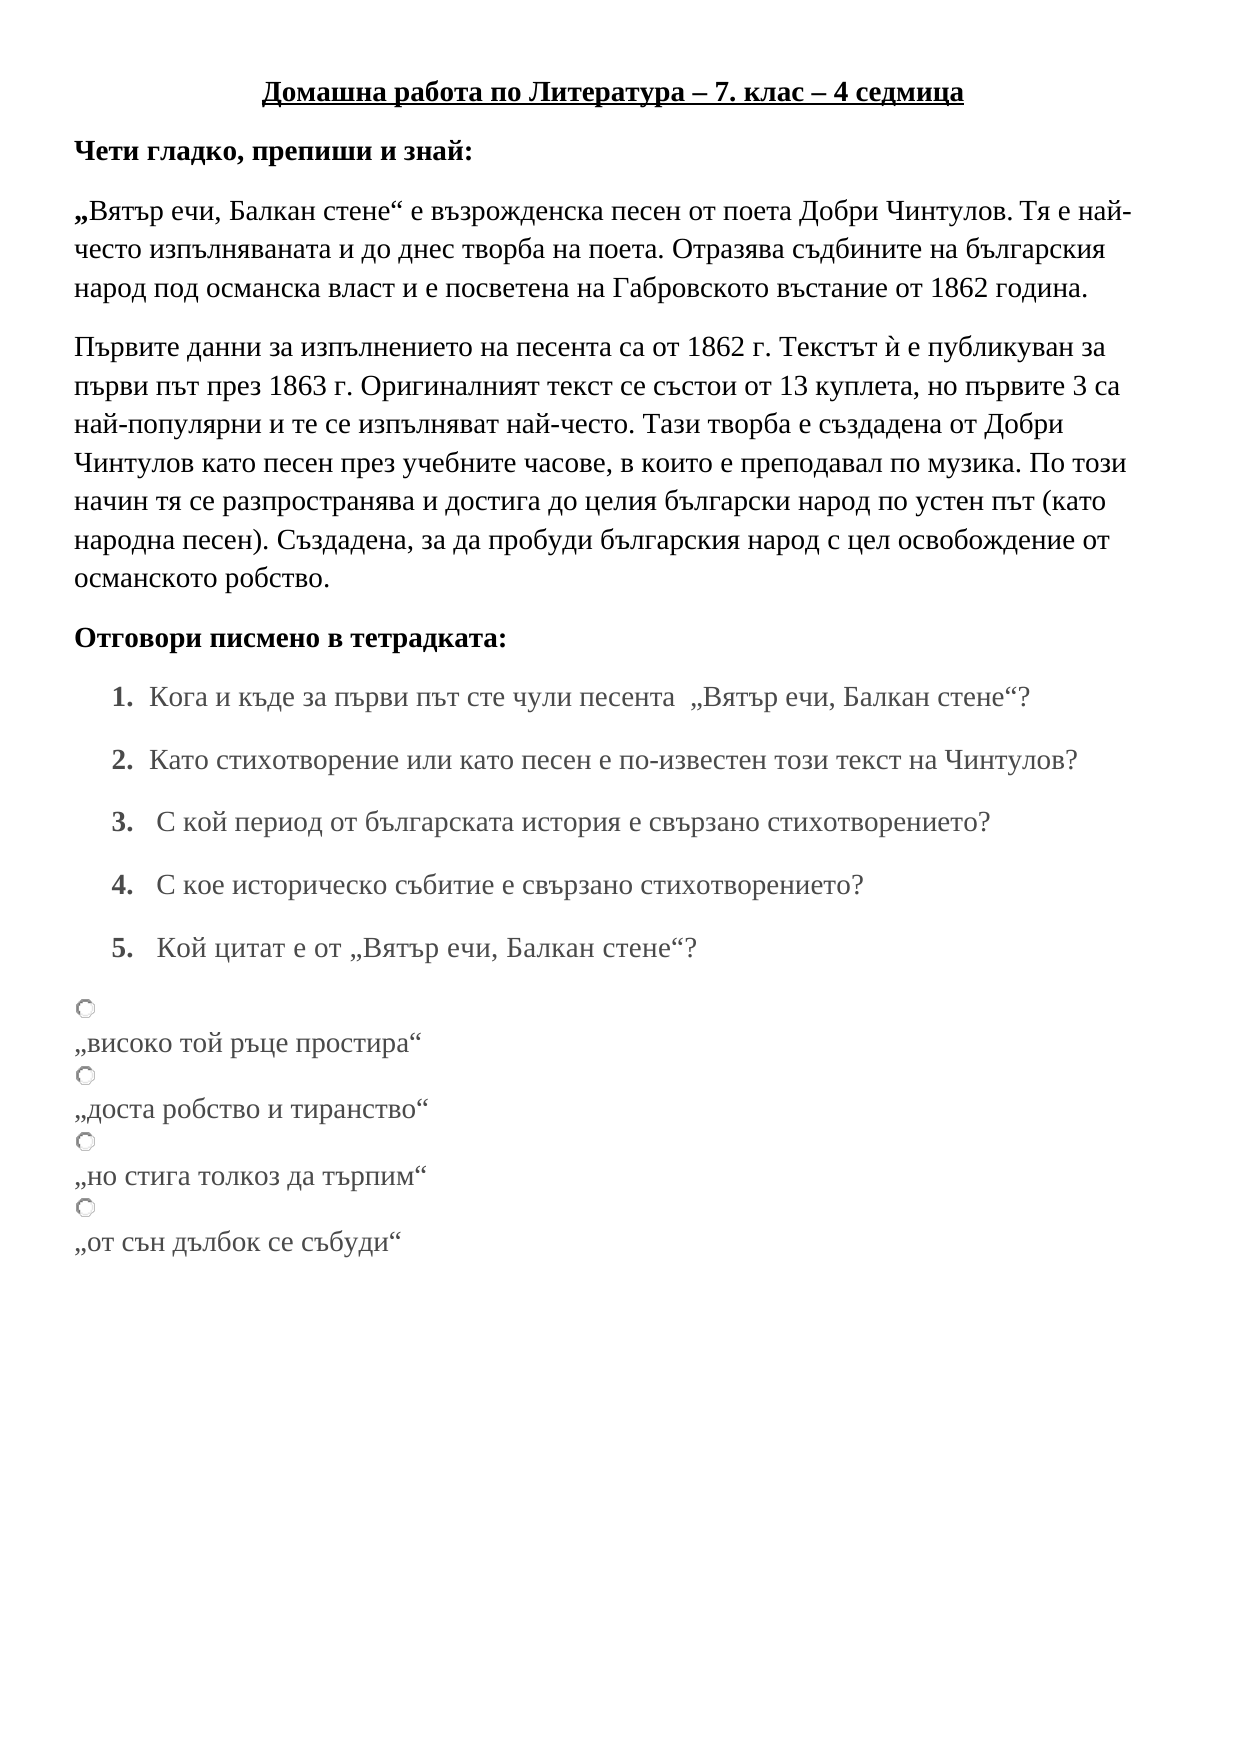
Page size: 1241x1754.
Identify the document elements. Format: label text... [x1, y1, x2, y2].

text „но стига толкоз да търпим“ [74, 1158, 1152, 1191]
text „високо той ръце простира“ [74, 1025, 1152, 1059]
text „доста робство и тиранство“ [74, 1092, 1152, 1125]
text Отговори писмено в тетрадката: [74, 620, 1152, 653]
list С кое историческо събитие е свързано стихотворението? [111, 867, 1152, 901]
list Кой цитат е от „Вятър ечи, Балкан стене“? [111, 930, 1152, 963]
text Чети гладко, препиши и знай: [74, 133, 1152, 167]
text Домашна работа по Литература – 7. клас – 4 седмица [74, 74, 1152, 107]
list Като стихотворение или като песен е по-известен този текст на Чинтулов? [111, 742, 1152, 775]
list Кога и къде за първи път сте чули песента „Вятър ечи, Балкан стене“? [111, 679, 1152, 713]
text Първите данни за изпълнението на песента са от 1862 г. Текстът ѝ е публикуван за първи път през 1863 г. Оригиналният текст се състои от 13 куплета, но първите 3 са най-популярни и те се изпълняват най-често. Тази творба е създадена от Добри Чинтулов като песен през учебните часове, в които е преподавал по музика. По този начин тя се разпространява и достига до целия български народ по устен път (като народна песен). Създадена, за да пробуди българския народ с цел освобождение от османското робство. [74, 329, 1152, 594]
text „Вятър ечи, Балкан стене“ е възрожденска песен от поета Добри Чинтулов. Тя е най-често изпълняваната и до днес творба на поета. Отразява съдбините на българския народ под османска власт и е посветена на Габровското въстание от 1862 година. [74, 193, 1152, 303]
list С кой период от българската история е свързано стихотворението? [111, 804, 1152, 838]
text „от сън дълбок се събуди“ [74, 1224, 1152, 1258]
